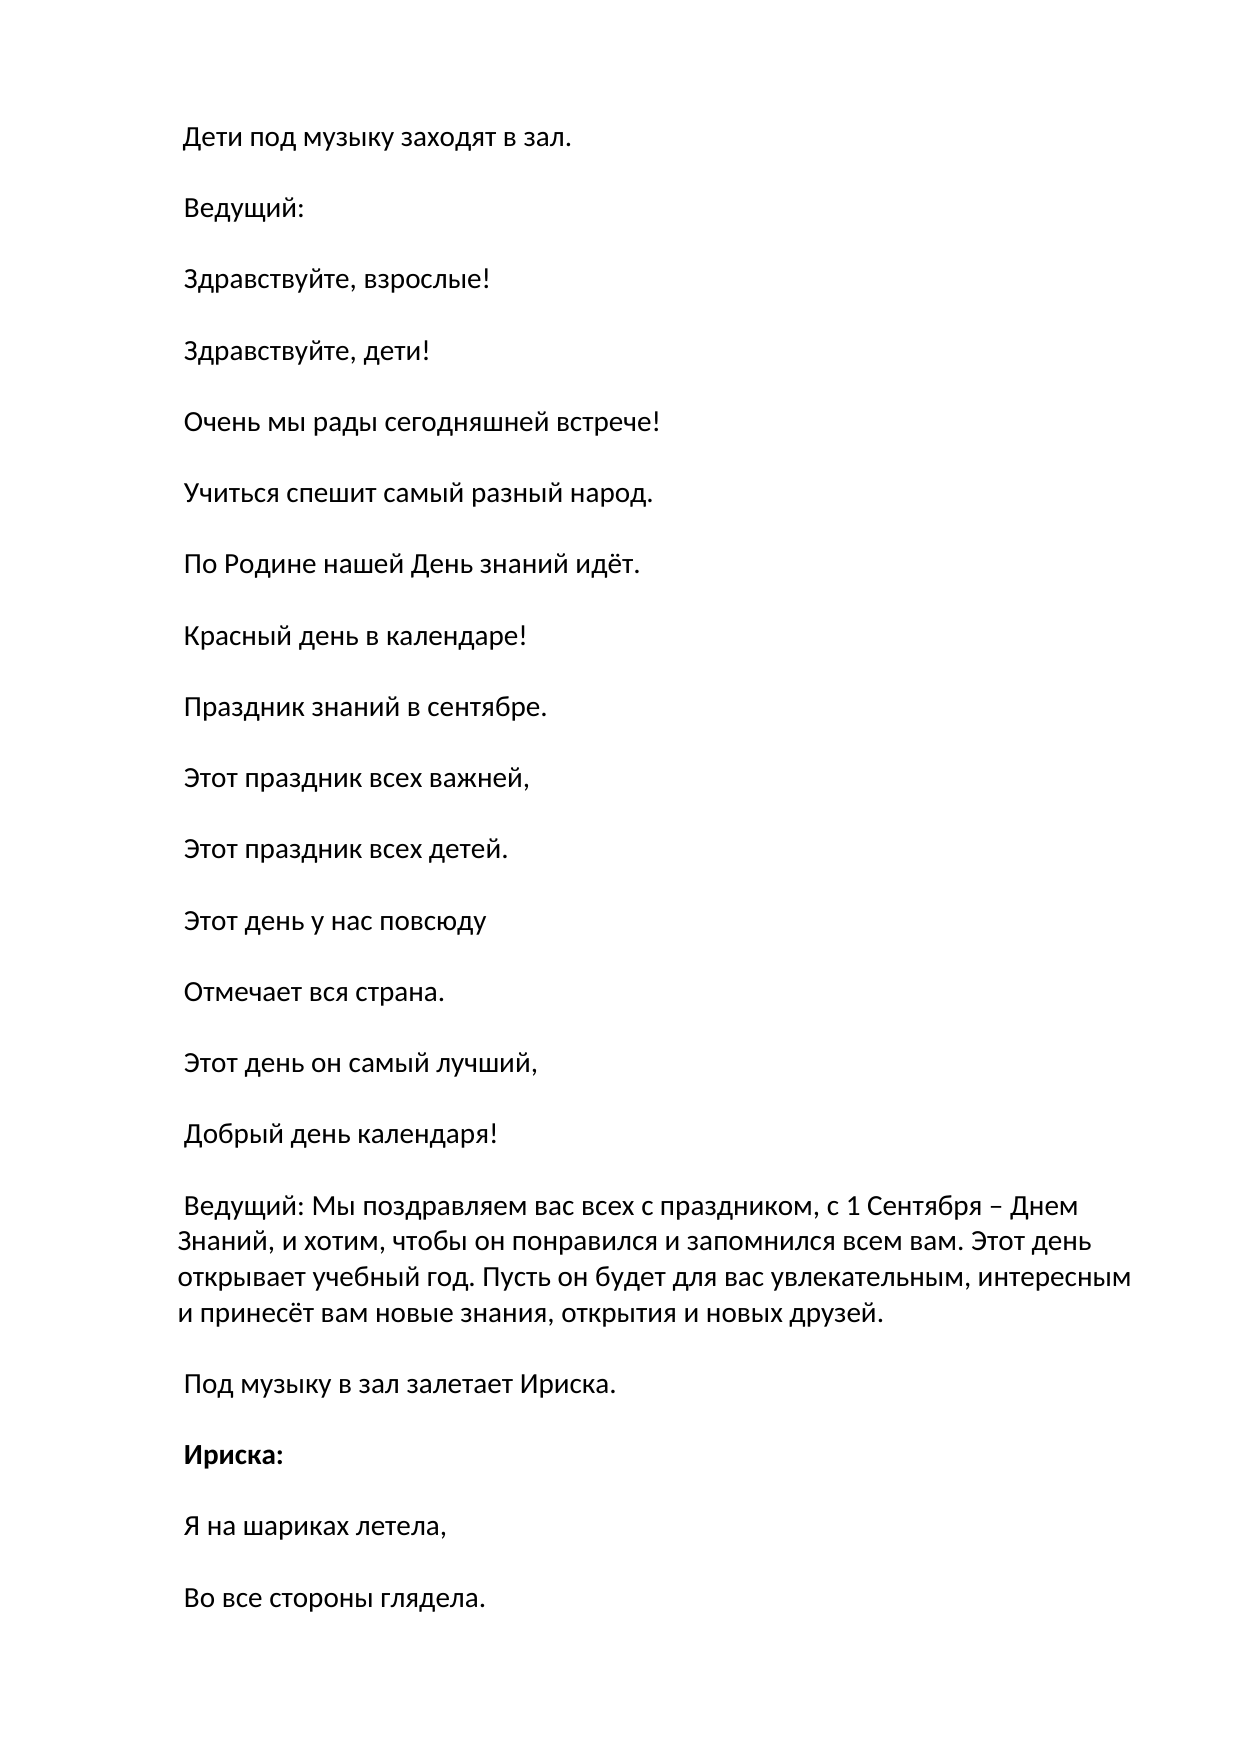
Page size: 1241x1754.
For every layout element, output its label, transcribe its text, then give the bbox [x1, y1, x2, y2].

text Ведущий: Мы поздравляем вас всех с праздником, с 1 Сентября – Днем Знаний, и хотим, чтобы он понравился и запомнился всем вам. Этот день открывает учебный год. Пусть он будет для вас увлекательным, интересным и принесёт вам новые знания, открытия и новых друзей. [177, 1187, 1152, 1329]
text Ведущий: [177, 189, 1152, 225]
text Я на шариках летела, [177, 1507, 1152, 1543]
text Этот праздник всех детей. [177, 831, 1152, 866]
text Здравствуйте, взрослые! [177, 261, 1152, 296]
text Этот праздник всех важней, [177, 759, 1152, 795]
text Дети под музыку заходят в зал. [177, 118, 1152, 154]
text Красный день в календаре! [177, 617, 1152, 652]
text Во все стороны глядела. [177, 1579, 1152, 1614]
text Добрый день календаря! [177, 1116, 1152, 1151]
text Отмечает вся страна. [177, 973, 1152, 1009]
text Здравствуйте, дети! [177, 332, 1152, 367]
text Учиться спешит самый разный народ. [177, 474, 1152, 510]
text Ириска: [177, 1436, 1152, 1472]
text Очень мы рады сегодняшней встрече! [177, 403, 1152, 439]
text Этот день у нас повсюду [177, 902, 1152, 937]
text Праздник знаний в сентябре. [177, 688, 1152, 724]
text Этот день он самый лучший, [177, 1044, 1152, 1080]
text Под музыку в зал залетает Ириска. [177, 1365, 1152, 1401]
text По Родине нашей День знаний идёт. [177, 546, 1152, 581]
